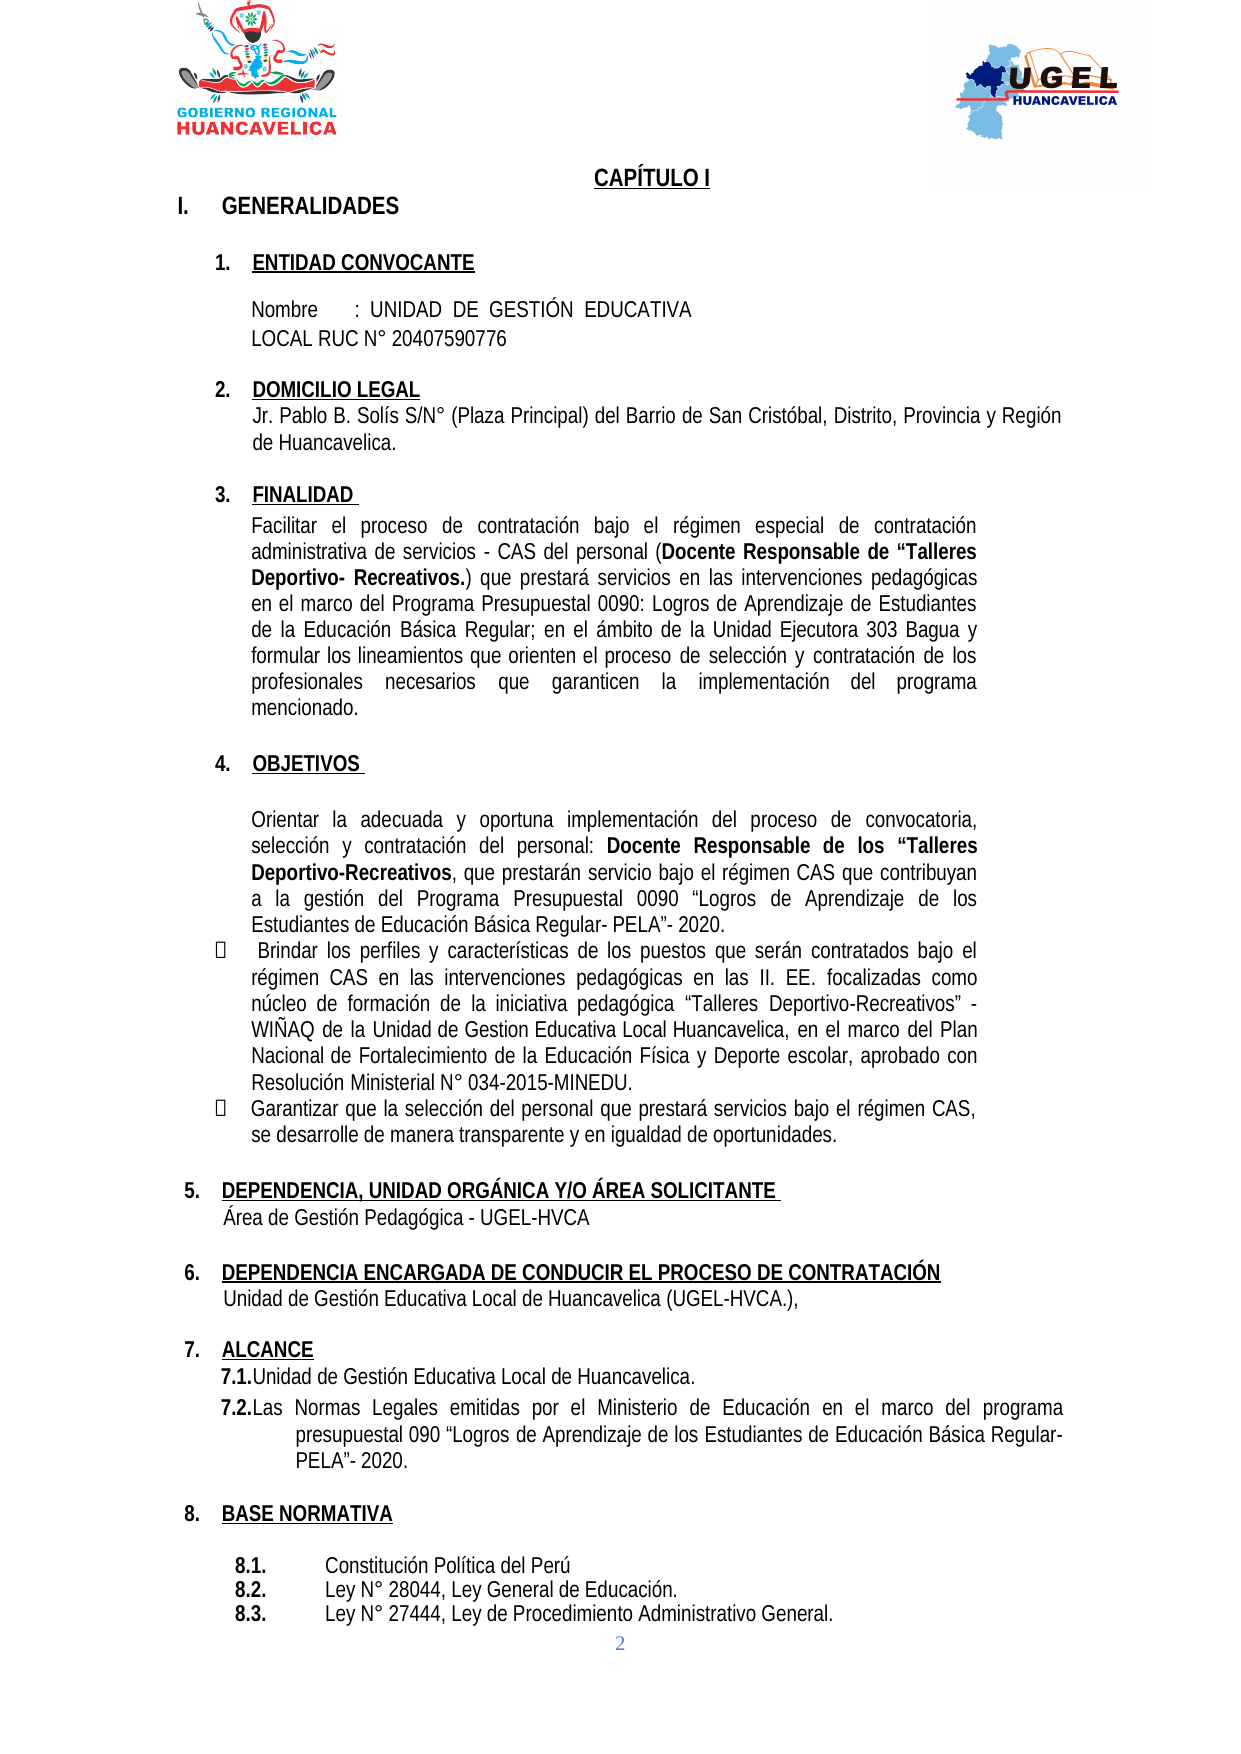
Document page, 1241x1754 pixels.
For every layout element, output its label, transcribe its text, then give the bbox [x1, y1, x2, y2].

list DEPENDENCIA ENCARGADA DE CONDUCIR EL PROCESO DE CONTRATACIÓN [184, 1259, 1063, 1285]
list Unidad de Gestión Educativa Local de Huancavelica. [221, 1363, 1063, 1389]
picture [177, 0, 337, 135]
list Ley N° 28044, Ley General de Educación. [235, 1578, 1063, 1602]
list GENERALIDADES [177, 191, 1063, 220]
list Jr. Pablo B. Solís S/N° (Plaza Principal) del Barrio de San Cristóbal, Distrito, Provincia y Región de Huancavelica. [252, 402, 1063, 455]
text Unidad de Gestión Educativa Local de Huancavelica (UGEL-HVCA.), [223, 1285, 1063, 1312]
list Ley N° 27444, Ley de Procedimiento Administrativo General. [235, 1602, 1063, 1626]
list FINALIDAD [215, 481, 1063, 508]
list Constitución Política del Perú [235, 1554, 1063, 1578]
list DOMICILIO LEGAL [215, 376, 1063, 402]
list ALCANCE [184, 1336, 1063, 1363]
text Nombre : UNIDAD DE GESTIÓN EDUCATIVA LOCAL RUC N° 20407590776 [251, 296, 692, 352]
list Las Normas Legales emitidas por el Ministerio de Educación en el marco del programa presupuestal 090 “Logros de Aprendizaje de los Estudiantes de Educación Básica Regular- PELA”- 2020. [221, 1394, 1063, 1473]
list OBJETIVOS [215, 750, 1063, 776]
text Área de Gestión Pedagógica - UGEL-HVCA [223, 1204, 1063, 1230]
text  Garantizar que la selección del personal que prestará servicios bajo el régimen CAS, se desarrolle de manera transparente y en igualdad de oportunidades. [213, 1096, 977, 1148]
list ENTIDAD CONVOCANTE [215, 248, 1063, 275]
list BASE NORMATIVA [184, 1500, 1063, 1526]
text Orientar la adecuada y oportuna implementación del proceso de convocatoria, selección y contratación del personal: Docente Responsable de los “Talleres Deportivo-Recreativos, que prestarán servicio bajo el régimen CAS que contribuyan a la gestión del Programa Presupuestal 0090 “Logros de Aprendizaje de los Estudiantes de Educación Básica Regular- PELA”- 2020. [251, 806, 977, 938]
picture [930, 0, 1150, 187]
list DEPENDENCIA, UNIDAD ORGÁNICA Y/O ÁREA SOLICITANTE [184, 1177, 1063, 1204]
text  Brindar los perfiles y características de los puestos que serán contratados bajo el régimen CAS en las intervenciones pedagógicas en las II. EE. focalizadas como núcleo de formación de la iniciativa pedagógica “Talleres Deportivo-Recreativos” - WIÑAQ de la Unidad de Gestion Educativa Local Huancavelica, en el marco del Plan Nacional de Fortalecimiento de la Educación Física y Deporte escolar, aprobado con Resolución Ministerial N° 034-2015-MINEDU. [213, 938, 977, 1095]
text Facilitar el proceso de contratación bajo el régimen especial de contratación administrativa de servicios - CAS del personal (Docente Responsable de “Talleres Deportivo- Recreativos.) que prestará servicios en las intervenciones pedagógicas en el marco del Programa Presupuestal 0090: Logros de Aprendizaje de Estudiantes de la Educación Básica Regular; en el ámbito de la Unidad Ejecutora 303 Bagua y formular los lineamientos que orienten el proceso de selección y contratación de los profesionales necesarios que garanticen la implementación del programa mencionado. [251, 513, 977, 721]
text CAPÍTULO I [594, 162, 1063, 191]
